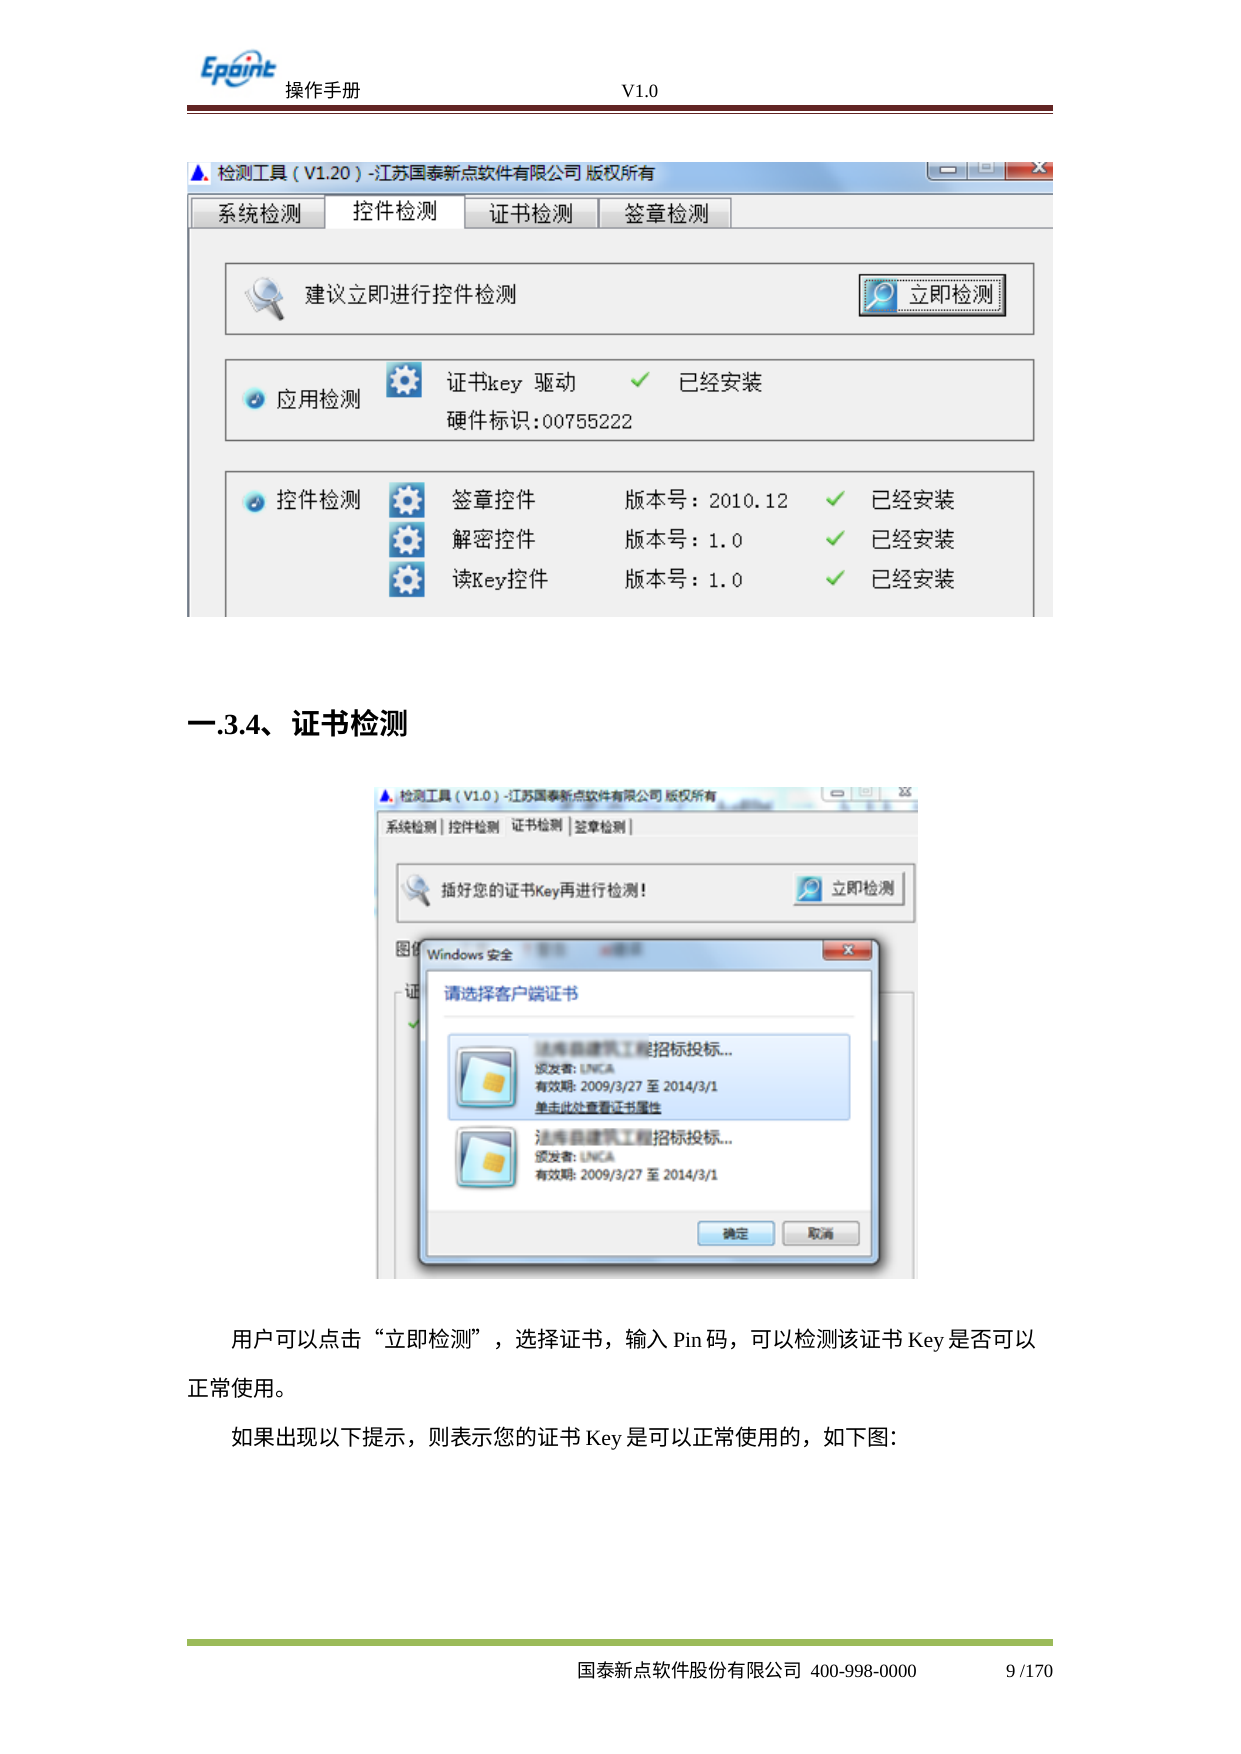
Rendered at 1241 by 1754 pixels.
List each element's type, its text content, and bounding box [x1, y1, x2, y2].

picture [187, 162, 1053, 617]
picture [187, 47, 286, 98]
text 用户可以点击“立即检测”，选择证书，输入Pin码，可以检测该证书Key是否可以正常使用。 [187, 1322, 1053, 1403]
text 如果出现以下提示，则表示您的证书Key是可以正常使用的，如下图： [187, 1419, 1053, 1452]
picture [374, 787, 918, 1279]
subtitle 证书检测 [187, 689, 1053, 754]
